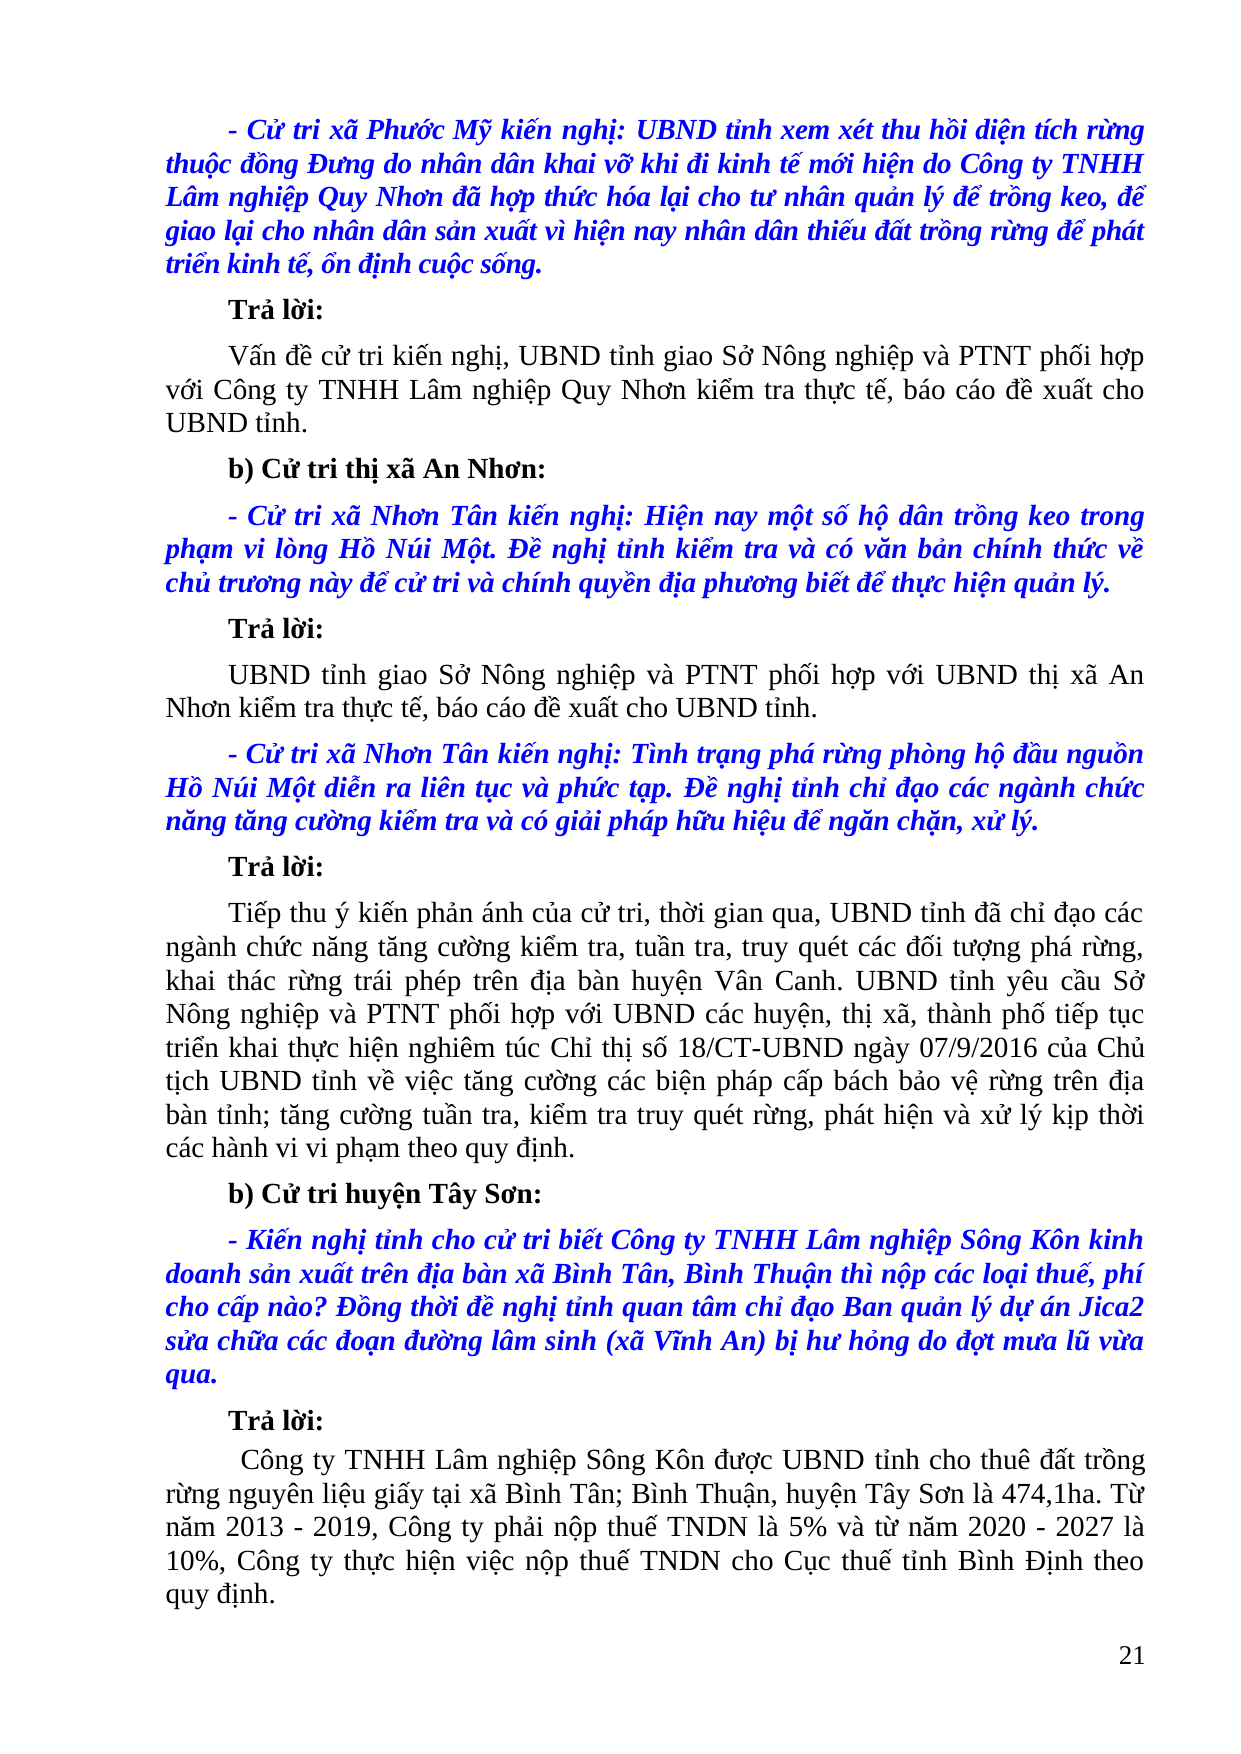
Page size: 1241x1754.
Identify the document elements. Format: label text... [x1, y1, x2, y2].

text Vấn đề cử tri kiến nghị, UBND tỉnh giao Sở Nông nghiệp và PTNT phối hợp với Công ty TNHH Lâm nghiệp Quy Nhơn kiểm tra thực tế, báo cáo đề xuất cho UBND tỉnh. [165, 338, 1146, 439]
text Trả lời: [165, 849, 1146, 883]
text b) Cử tri thị xã An Nhơn: [165, 452, 1146, 485]
text - Cử tri xã Nhơn Tân kiến nghị: Hiện nay một số hộ dân trồng keo trong phạm vi lòng Hồ Núi Một. Đề nghị tỉnh kiểm tra và có văn bản chính thức về chủ trương này để cử tri và chính quyền địa phương biết để thực hiện quản lý. [165, 498, 1146, 598]
text - Cử tri xã Phước Mỹ kiến nghị: UBND tỉnh xem xét thu hồi diện tích rừng thuộc đồng Đưng do nhân dân khai vỡ khi đi kinh tế mới hiện do Công ty TNHH Lâm nghiệp Quy Nhơn đã hợp thức hóa lại cho tư nhân quản lý để trồng keo, để giao lại cho nhân dân sản xuất vì hiện nay nhân dân thiếu đất trồng rừng để phát triển kinh tế, ổn định cuộc sống. [165, 112, 1146, 280]
text - Cử tri xã Nhơn Tân kiến nghị: Tình trạng phá rừng phòng hộ đầu nguồn Hồ Núi Một diễn ra liên tục và phức tạp. Đề nghị tỉnh chỉ đạo các ngành chức năng tăng cường kiểm tra và có giải pháp hữu hiệu để ngăn chặn, xử lý. [165, 736, 1146, 837]
text b) Cử tri huyện Tây Sơn: [165, 1176, 1146, 1210]
text Trả lời: [165, 1403, 1146, 1436]
text - Kiến nghị tỉnh cho cử tri biết Công ty TNHH Lâm nghiệp Sông Kôn kinh doanh sản xuất trên địa bàn xã Bình Tân, Bình Thuận thì nộp các loại thuế, phí cho cấp nào? Đồng thời đề nghị tỉnh quan tâm chỉ đạo Ban quản lý dự án Jica2 sửa chữa các đoạn đường lâm sinh (xã Vĩnh An) bị hư hỏng do đợt mưa lũ vừa qua. [165, 1222, 1146, 1390]
text Trả lời: [165, 611, 1146, 644]
text Công ty TNHH Lâm nghiệp Sông Kôn được UBND tỉnh cho thuê đất trồng rừng nguyên liệu giấy tại xã Bình Tân; Bình Thuận, huyện Tây Sơn là 474,1ha. Từ năm 2013 - 2019, Công ty phải nộp thuế TNDN là 5% và từ năm 2020 - 2027 là 10%, Công ty thực hiện việc nộp thuế TNDN cho Cục thuế tỉnh Bình Định theo quy định. [165, 1442, 1146, 1610]
text Trả lời: [165, 292, 1146, 326]
text Tiếp thu ý kiến phản ánh của cử tri, thời gian qua, UBND tỉnh đã chỉ đạo các ngành chức năng tăng cường kiểm tra, tuần tra, truy quét các đối tượng phá rừng, khai thác rừng trái phép trên địa bàn huyện Vân Canh. UBND tỉnh yêu cầu Sở Nông nghiệp và PTNT phối hợp với UBND các huyện, thị xã, thành phố tiếp tục triển khai thực hiện nghiêm túc Chỉ thị số 18/CT-UBND ngày 07/9/2016 của Chủ tịch UBND tỉnh về việc tăng cường các biện pháp cấp bách bảo vệ rừng trên địa bàn tỉnh; tăng cường tuần tra, kiểm tra truy quét rừng, phát hiện và xử lý kịp thời các hành vi vi phạm theo quy định. [165, 896, 1146, 1164]
text UBND tỉnh giao Sở Nông nghiệp và PTNT phối hợp với UBND thị xã An Nhơn kiểm tra thực tế, báo cáo đề xuất cho UBND tỉnh. [165, 657, 1146, 724]
